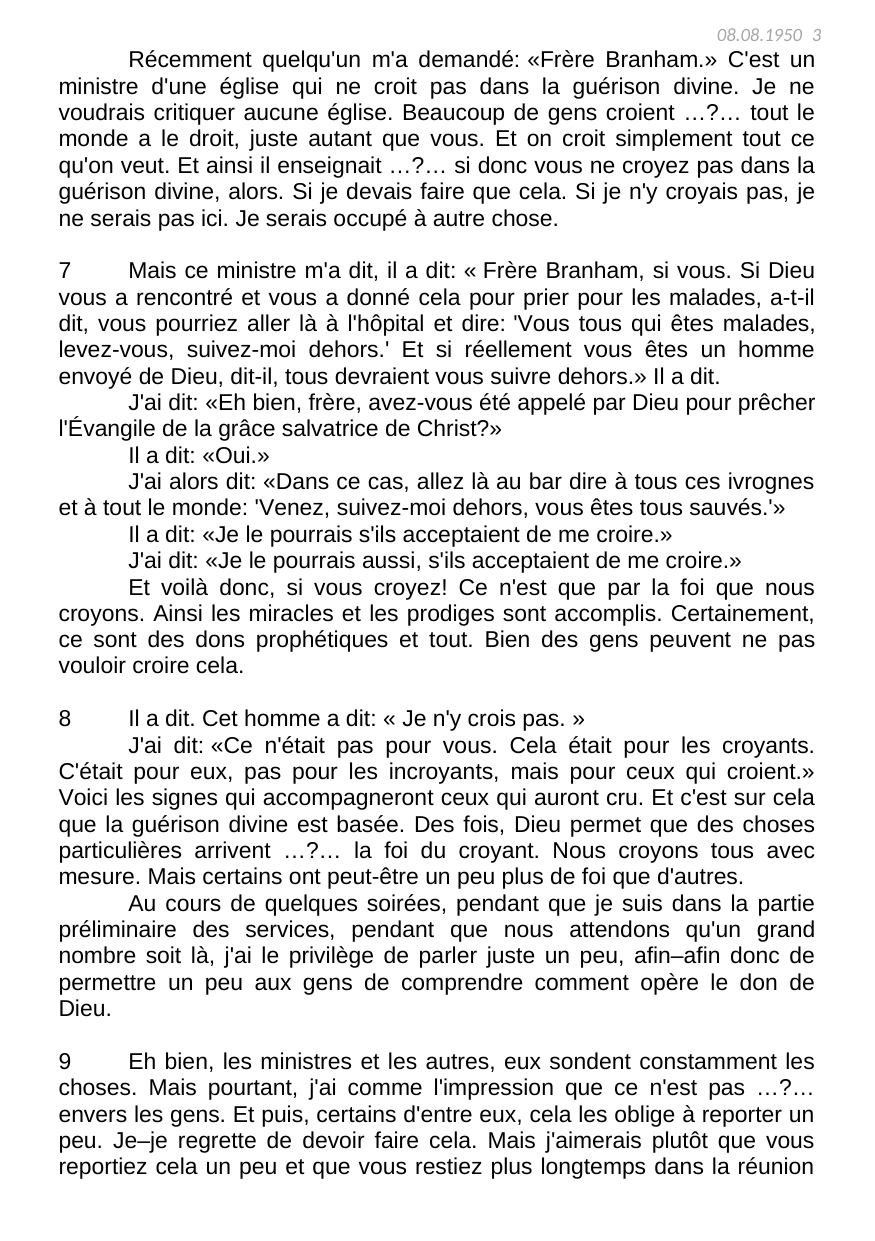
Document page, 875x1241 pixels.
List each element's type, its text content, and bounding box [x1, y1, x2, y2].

text Récemment quelqu'un m'a demandé: «Frère Branham.» C'est un ministre d'une église qui ne croit pas dans la guérison divine. Je ne voudrais critiquer aucune église. Beaucoup de gens croient …?… tout le monde a le droit, juste autant que vous. Et on croit simplement tout ce qu'on veut. Et ainsi il enseignait …?… si donc vous ne croyez pas dans la guérison divine, alors. Si je devais faire que cela. Si je n'y croyais pas, je ne serais pas ici. Je serais occupé à autre chose. [58, 46, 816, 231]
text J'ai dit: «Je le pourrais aussi, s'ils acceptaient de me croire.» [58, 547, 816, 573]
text Il a dit: «Oui.» [58, 442, 816, 468]
text J'ai dit: «Ce n'était pas pour vous. Cela était pour les croyants. C'était pour eux, pas pour les incroyants, mais pour ceux qui croient.» Voici les signes qui accompagneront ceux qui auront cru. Et c'est sur cela que la guérison divine est basée. Des fois, Dieu permet que des choses particulières arrivent …?… la foi du croyant. Nous croyons tous avec mesure. Mais certains ont peut-être un peu plus de foi que d'autres. [58, 732, 816, 890]
text 8 Il a dit. Cet homme a dit: « Je n'y crois pas. » [58, 705, 816, 732]
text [58, 1048, 816, 1179]
text Au cours de quelques soirées, pendant que je suis dans la partie préliminaire des services, pendant que nous attendons qu'un grand nombre soit là, j'ai le privilège de parler juste un peu, afin–afin donc de permettre un peu aux gens de comprendre comment opère le don de Dieu. [58, 890, 816, 1021]
text J'ai alors dit: «Dans ce cas, allez là au bar dire à tous ces ivrognes et à tout le monde: 'Venez, suivez-moi dehors, vous êtes tous sauvés.'» [58, 468, 816, 521]
text Il a dit: «Je le pourrais s'ils acceptaient de me croire.» [58, 521, 816, 547]
text J'ai dit: «Eh bien, frère, avez-vous été appelé par Dieu pour prêcher l'Évangile de la grâce salvatrice de Christ?» [58, 389, 816, 442]
text Et voilà donc, si vous croyez! Ce n'est que par la foi que nous croyons. Ainsi les miracles et les prodiges sont accomplis. Certainement, ce sont des dons prophétiques et tout. Bien des gens peuvent ne pas vouloir croire cela. [58, 573, 816, 679]
text 7 Mais ce ministre m'a dit, il a dit: « Frère Branham, si vous. Si Dieu vous a rencontré et vous a donné cela pour prier pour les malades, a-t-il dit, vous pourriez aller là à l'hôpital et dire: 'Vous tous qui êtes malades, levez-vous, suivez-moi dehors.' Et si réellement vous êtes un homme envoyé de Dieu, dit-il, tous devraient vous suivre dehors.» Il a dit. [58, 257, 816, 389]
